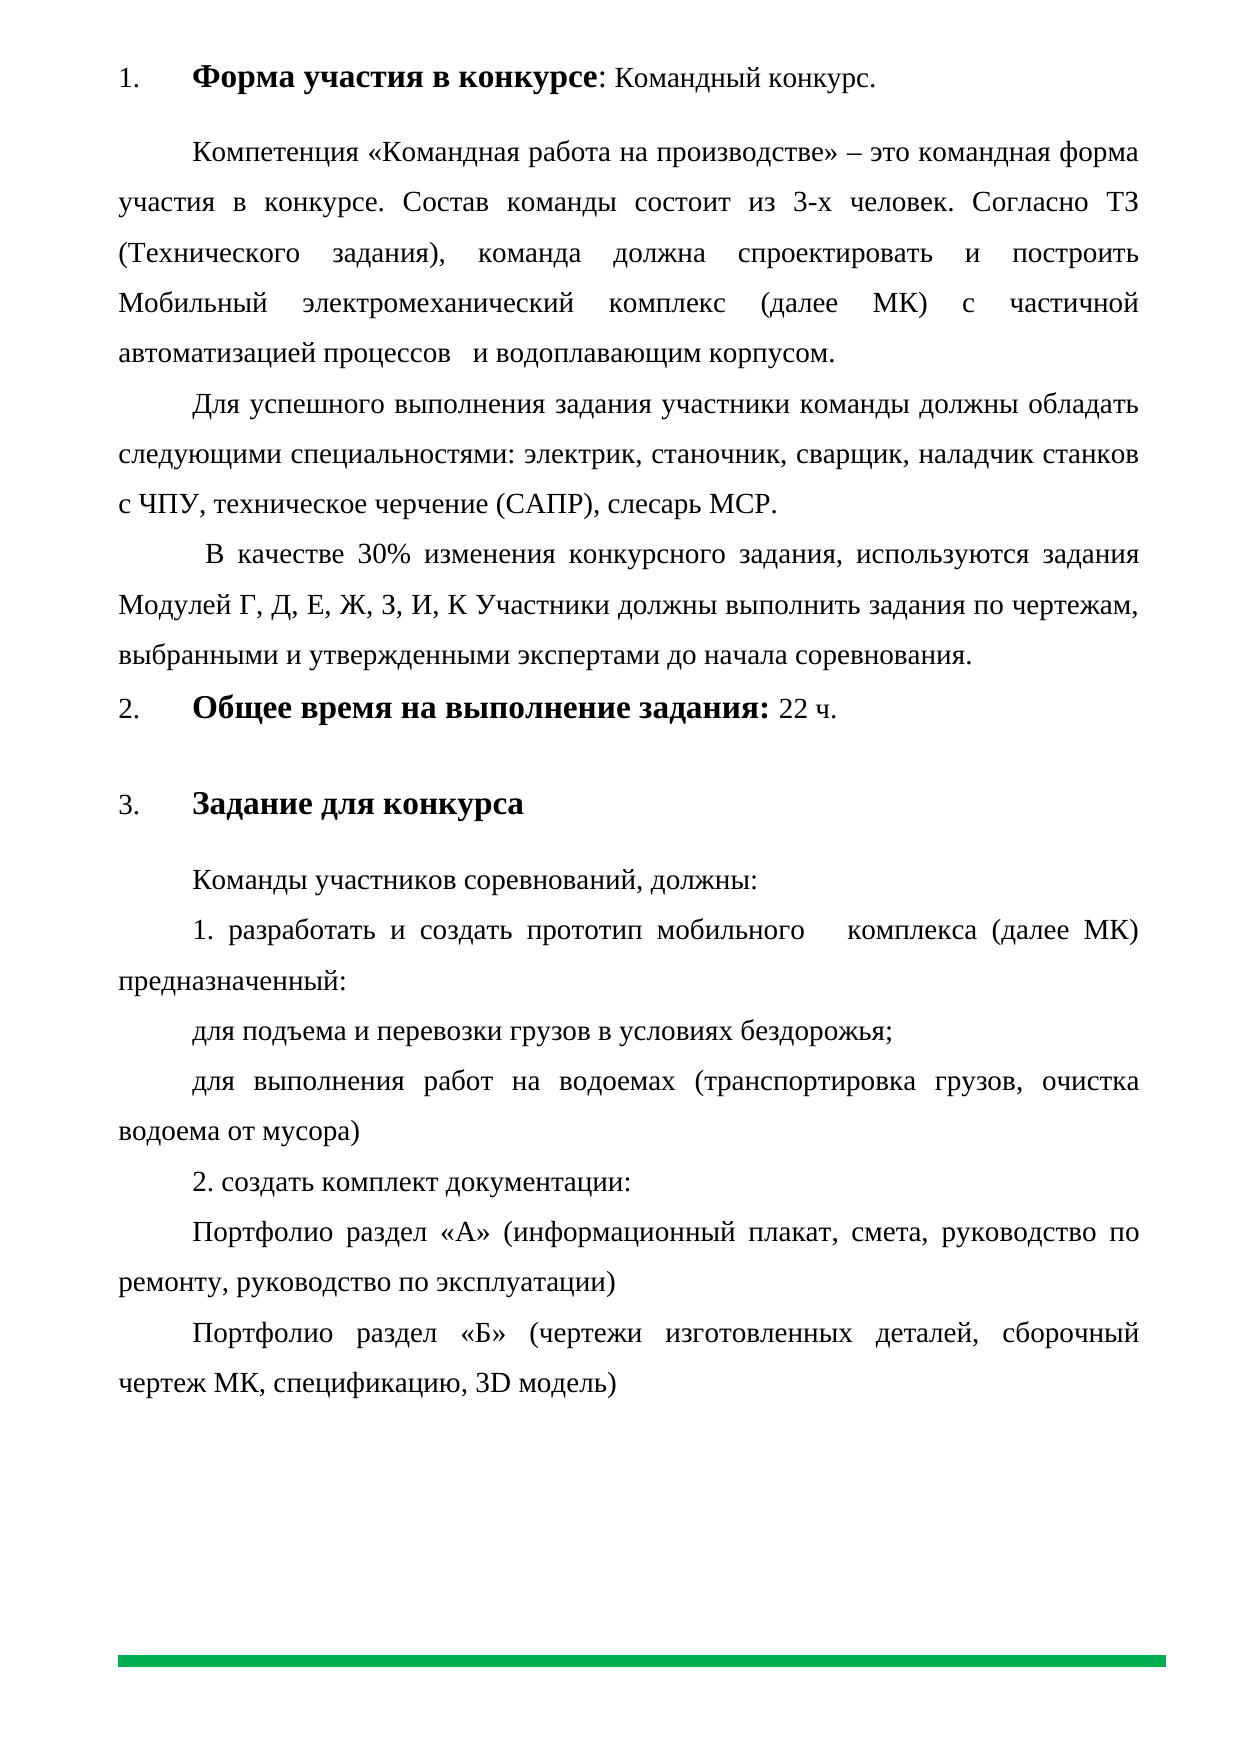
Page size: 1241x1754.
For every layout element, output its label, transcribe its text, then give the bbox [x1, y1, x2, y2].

text Портфолио раздел «A» (информационный плакат, смета, руководство по ремонту, руководство по эксплуатации) [118, 1214, 1140, 1298]
text Портфолио раздел «Б» (чертежи изготовленных деталей, сборочный чертеж МК, спецификацию, 3D модель) [118, 1315, 1140, 1399]
list Задание для конкурса [118, 784, 1166, 822]
list Общее время на выполнение задания: 22 ч. [118, 688, 1166, 726]
list Форма участия в конкурсе: Командный конкурс. [118, 56, 1166, 94]
text Для успешного выполнения задания участники команды должны обладать следующими специальностями: электрик, станочник, сварщик, наладчик станков с ЧПУ, техническое черчение (САПР), слесарь МСР. [118, 386, 1140, 520]
text В качестве 30% изменения конкурсного задания, используются задания Модулей Г, Д, Е, Ж, З, И, К Участники должны выполнить задания по чертежам, выбранными и утвержденными экспертами до начала соревнования. [118, 537, 1140, 671]
text для выполнения работ на водоемах (транспортировка грузов, очистка водоема от мусора) [118, 1063, 1140, 1147]
text Команды участников соревнований, должны: [118, 862, 1140, 896]
text 1. разработать и создать прототип мобильного комплекса (далее МК) предназначенный: [118, 912, 1140, 996]
text 2. создать комплект документации: [118, 1164, 1140, 1197]
text Компетенция «Командная работа на производстве» – это командная форма участия в конкурсе. Состав команды состоит из 3-х человек. Согласно ТЗ (Технического задания), команда должна спроектировать и построить Мобильный электромеханический комплекс (далее МК) с частичной автоматизацией процессов и водоплавающим корпусом. [118, 134, 1140, 369]
text для подъема и перевозки грузов в условиях бездорожья; [118, 1013, 1140, 1046]
